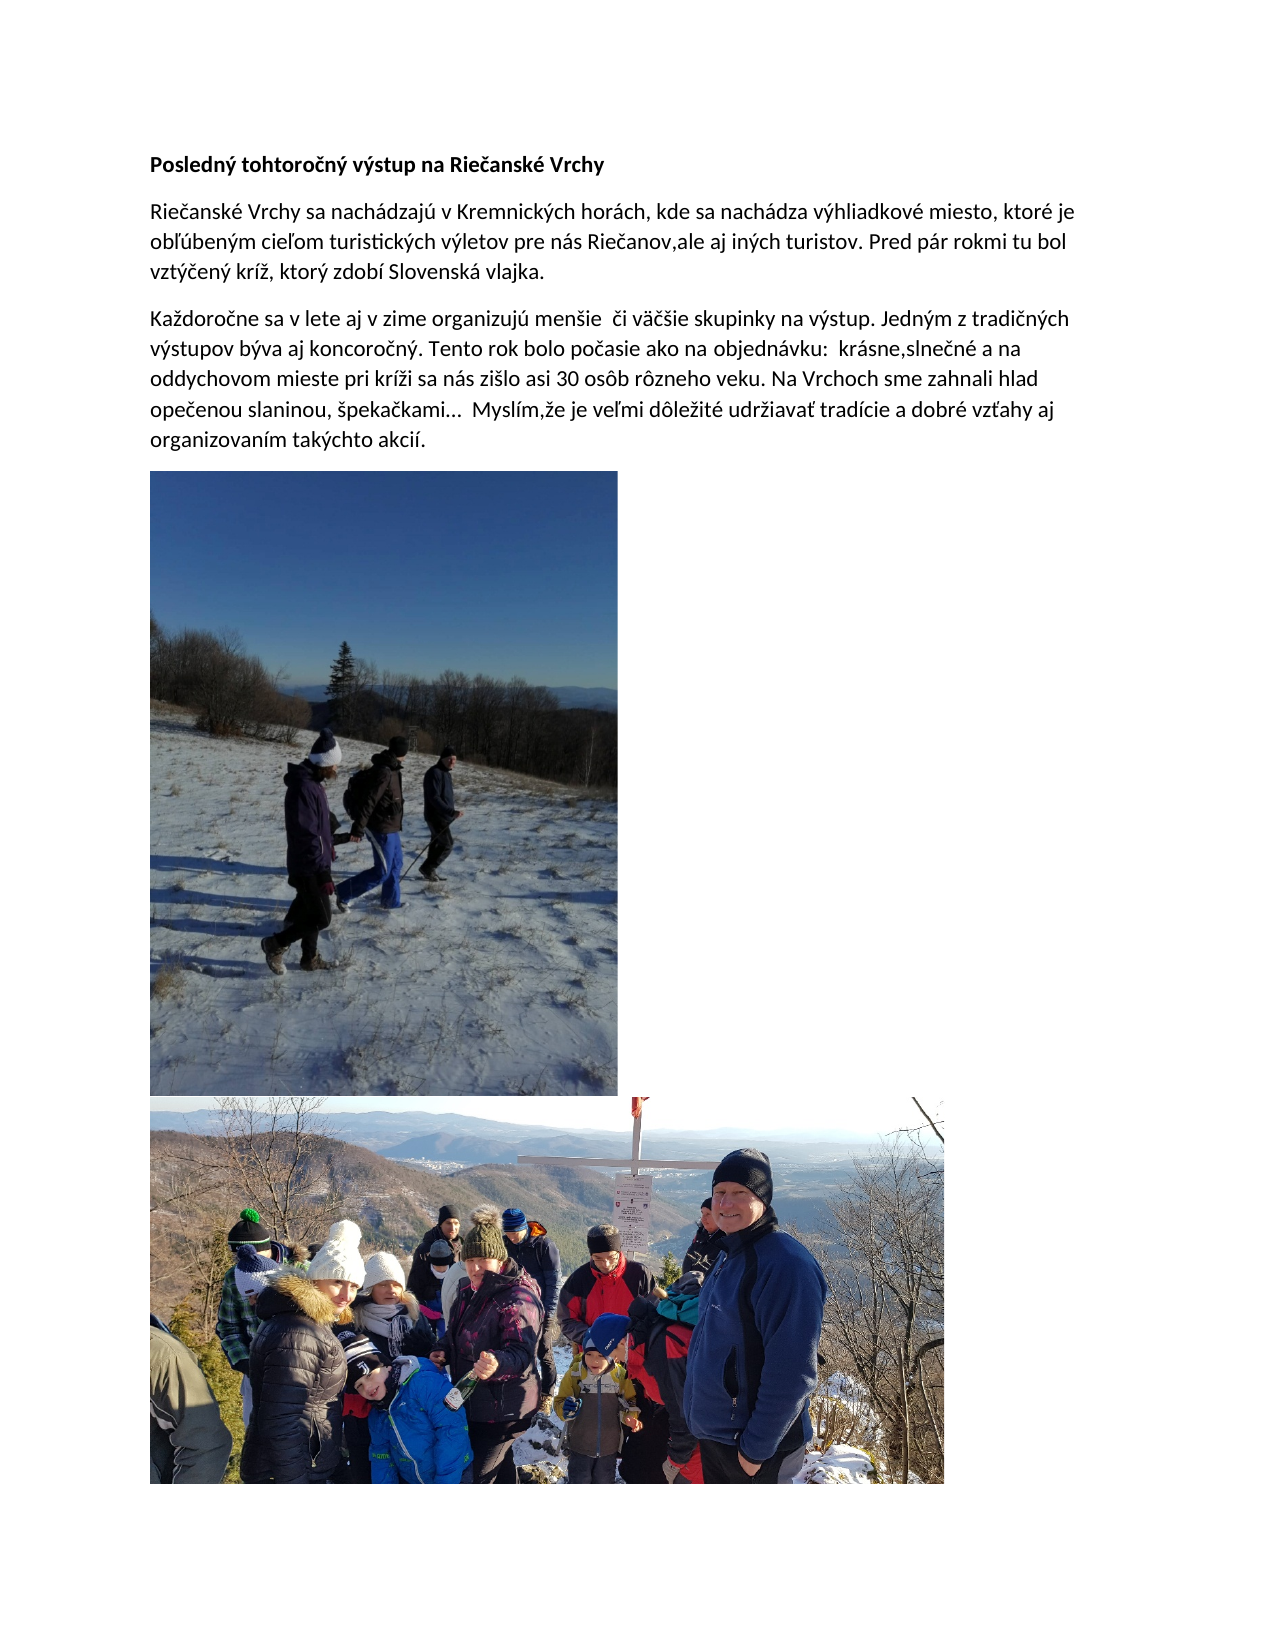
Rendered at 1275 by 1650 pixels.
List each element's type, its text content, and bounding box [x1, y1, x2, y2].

picture [150, 1097, 945, 1484]
text Riečanské Vrchy sa nachádzajú v Kremnických horách, kde sa nachádza výhliadkové miesto, ktoré je obľúbeným cieľom turistických výletov pre nás Riečanov,ale aj iných turistov. Pred pár rokmi tu bol vztýčený kríž, ktorý zdobí Slovenská vlajka. [150, 197, 1125, 285]
picture [150, 471, 618, 1096]
text Posledný tohtoročný výstup na Riečanské Vrchy [150, 150, 1125, 178]
text Každoročne sa v lete aj v zime organizujú menšie či väčšie skupinky na výstup. Jedným z tradičných výstupov býva aj koncoročný. Tento rok bolo počasie ako na objednávku: krásne,slnečné a na oddychovom mieste pri kríži sa nás zišlo asi 30 osôb rôzneho veku. Na Vrchoch sme zahnali hlad opečenou slaninou, špekačkami… Myslím,že je veľmi dôležité udržiavať tradície a dobré vzťahy aj organizovaním takýchto akcií. [150, 304, 1125, 453]
